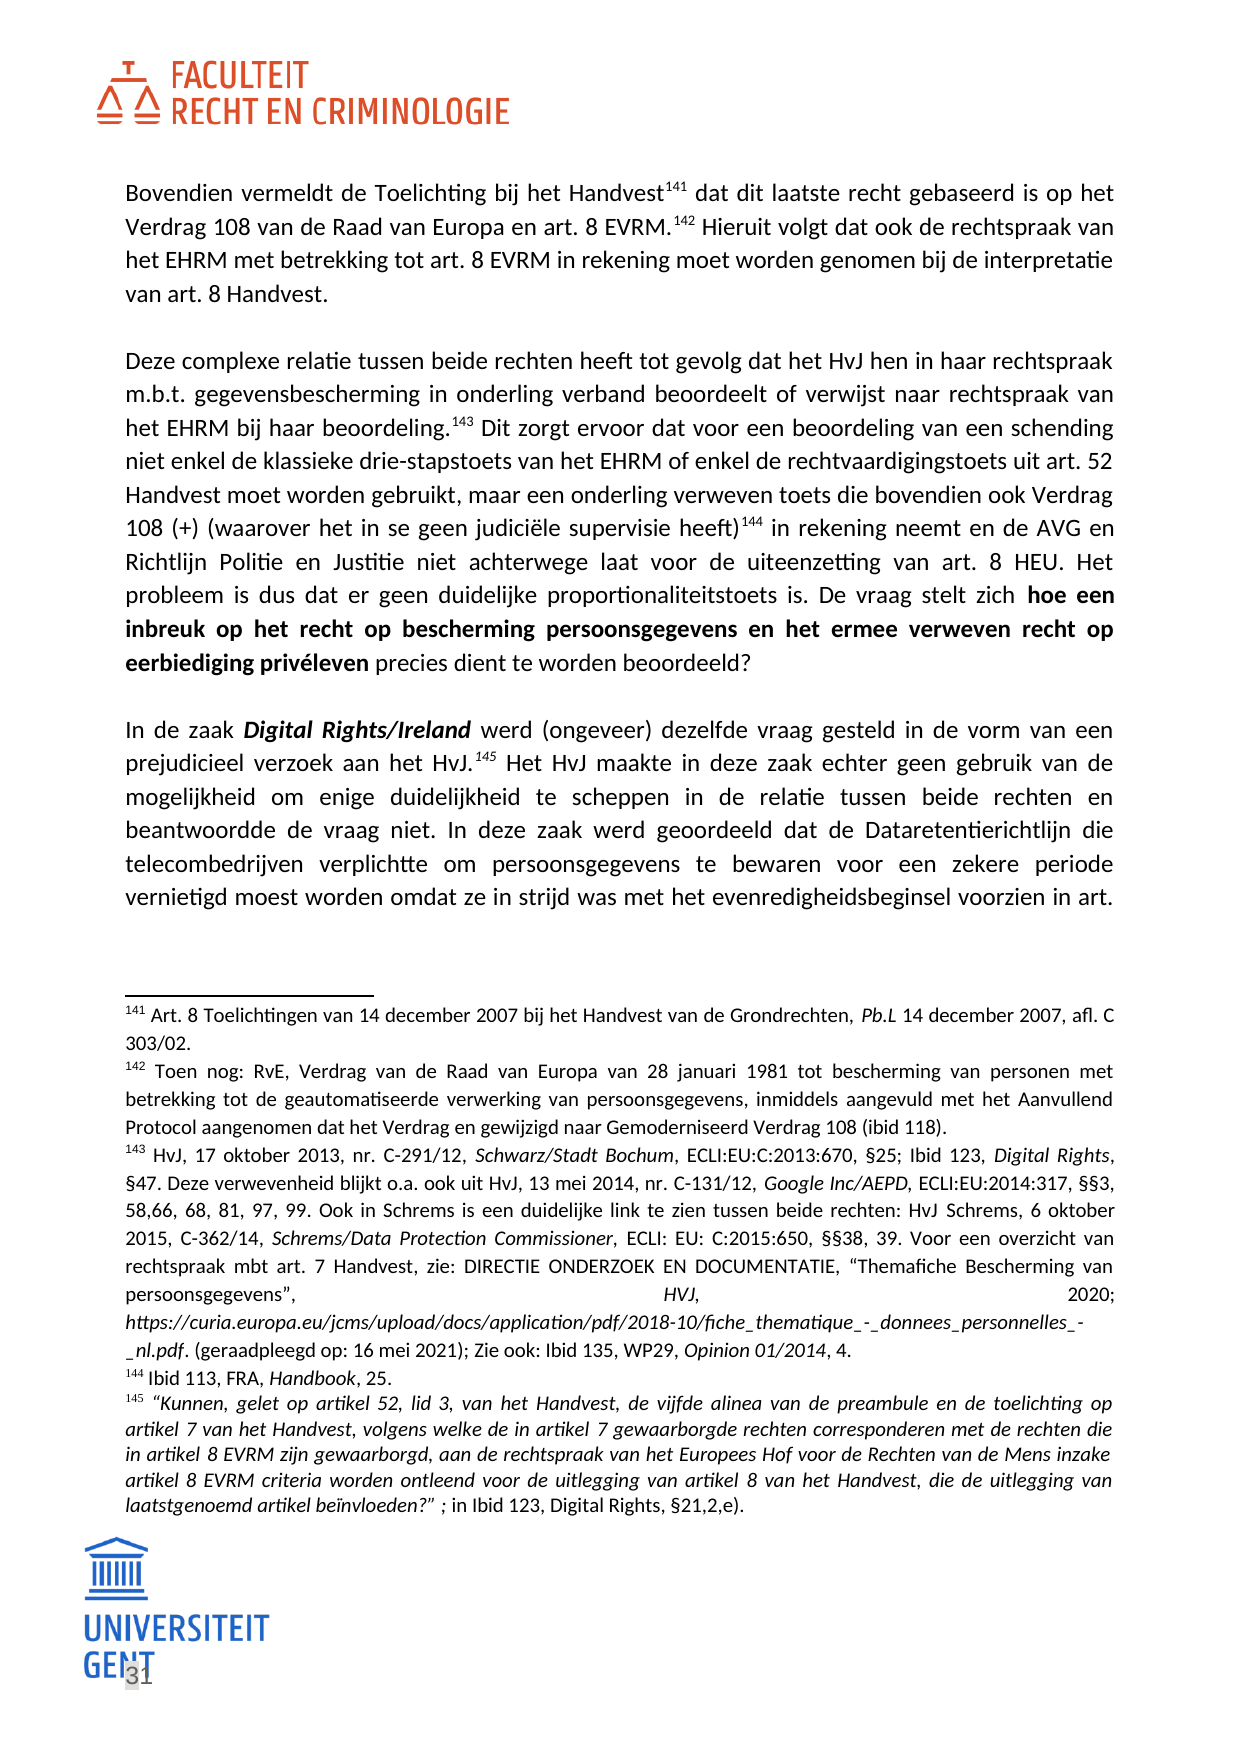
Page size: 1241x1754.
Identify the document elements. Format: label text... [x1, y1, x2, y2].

text In de zaak Digital Rights/Ireland werd (ongeveer) dezelfde vraag gesteld in de vorm van een prejudicieel verzoek aan het HvJ. Het HvJ maakte in deze zaak echter geen gebruik van de mogelijkheid om enige duidelijkheid te scheppen in de relatie tussen beide rechten en beantwoordde de vraag niet. In deze zaak werd geoordeeld dat de Dataretentierichtlijn die telecombedrijven verplichtte om persoonsgegevens te bewaren voor een zekere periode vernietigd moest worden omdat ze in strijd was met het evenredigheidsbeginsel voorzien in art. 7, 8 en art. 52 HEU. Bijgevolg vond het Hof het verder niet nodig bovenstaande prejudiciële vraag nog te beantwoorden. [125, 714, 1115, 946]
text Deze complexe relatie tussen beide rechten heeft tot gevolg dat het HvJ hen in haar rechtspraak m.b.t. gegevensbescherming in onderling verband beoordeelt of verwijst naar rechtspraak van het EHRM bij haar beoordeling. Dit zorgt ervoor dat voor een beoordeling van een schending niet enkel de klassieke drie-stapstoets van het EHRM of enkel de rechtvaardigingstoets uit art. 52 Handvest moet worden gebruikt, maar een onderling verweven toets die bovendien ook Verdrag 108 (+) (waarover het in se geen judiciële supervisie heeft) in rekening neemt en de AVG en Richtlijn Politie en Justitie niet achterwege laat voor de uiteenzetting van art. 8 HEU. Het probleem is dus dat er geen duidelijke proportionaliteitstoets is. De vraag stelt zich hoe een inbreuk op het recht op bescherming persoonsgegevens en het ermee verweven recht op eerbiediging privéleven precies dient te worden beoordeeld? [125, 311, 1115, 677]
picture [22, 1489, 336, 1740]
text Bovendien stelt art. 52(3) HEU dat het HvJ de rechten die zowel in het EVRM als in het Handvest staan, op een zelfde manier dient te interpreteren. Art. 8 EVRM en art. 7 HEU voorzien bijgevolg in eenzelfde recht op eerbiediging privéleven en zouden dus volgens de interpretatie van het EHRM moeten beoordeeld worden. Art. 8 Handvest heeft echter geen direct equivalent in een artikel van het EHRM. Dit belet niet dat het Hof toch de criteria van art. 8 EVRM in aanmerking mag nemen bij de beoordeling van art. 8 Handvest. Evenmin belet dit dat het EHRM de voorwaarden voor een gerechtvaardigde schending in art. 8 HEU in aanmerking mag nemen. Bovendien vermeldt de Toelichting bij het Handvest dat dit laatste recht gebaseerd is op het Verdrag 108 van de Raad van Europa en art. 8 EVRM. Hieruit volgt dat ook de rechtspraak van het EHRM met betrekking tot art. 8 EVRM in rekening moet worden genomen bij de interpretatie van art. 8 Handvest. [125, 177, 1115, 308]
picture [34, 0, 599, 187]
